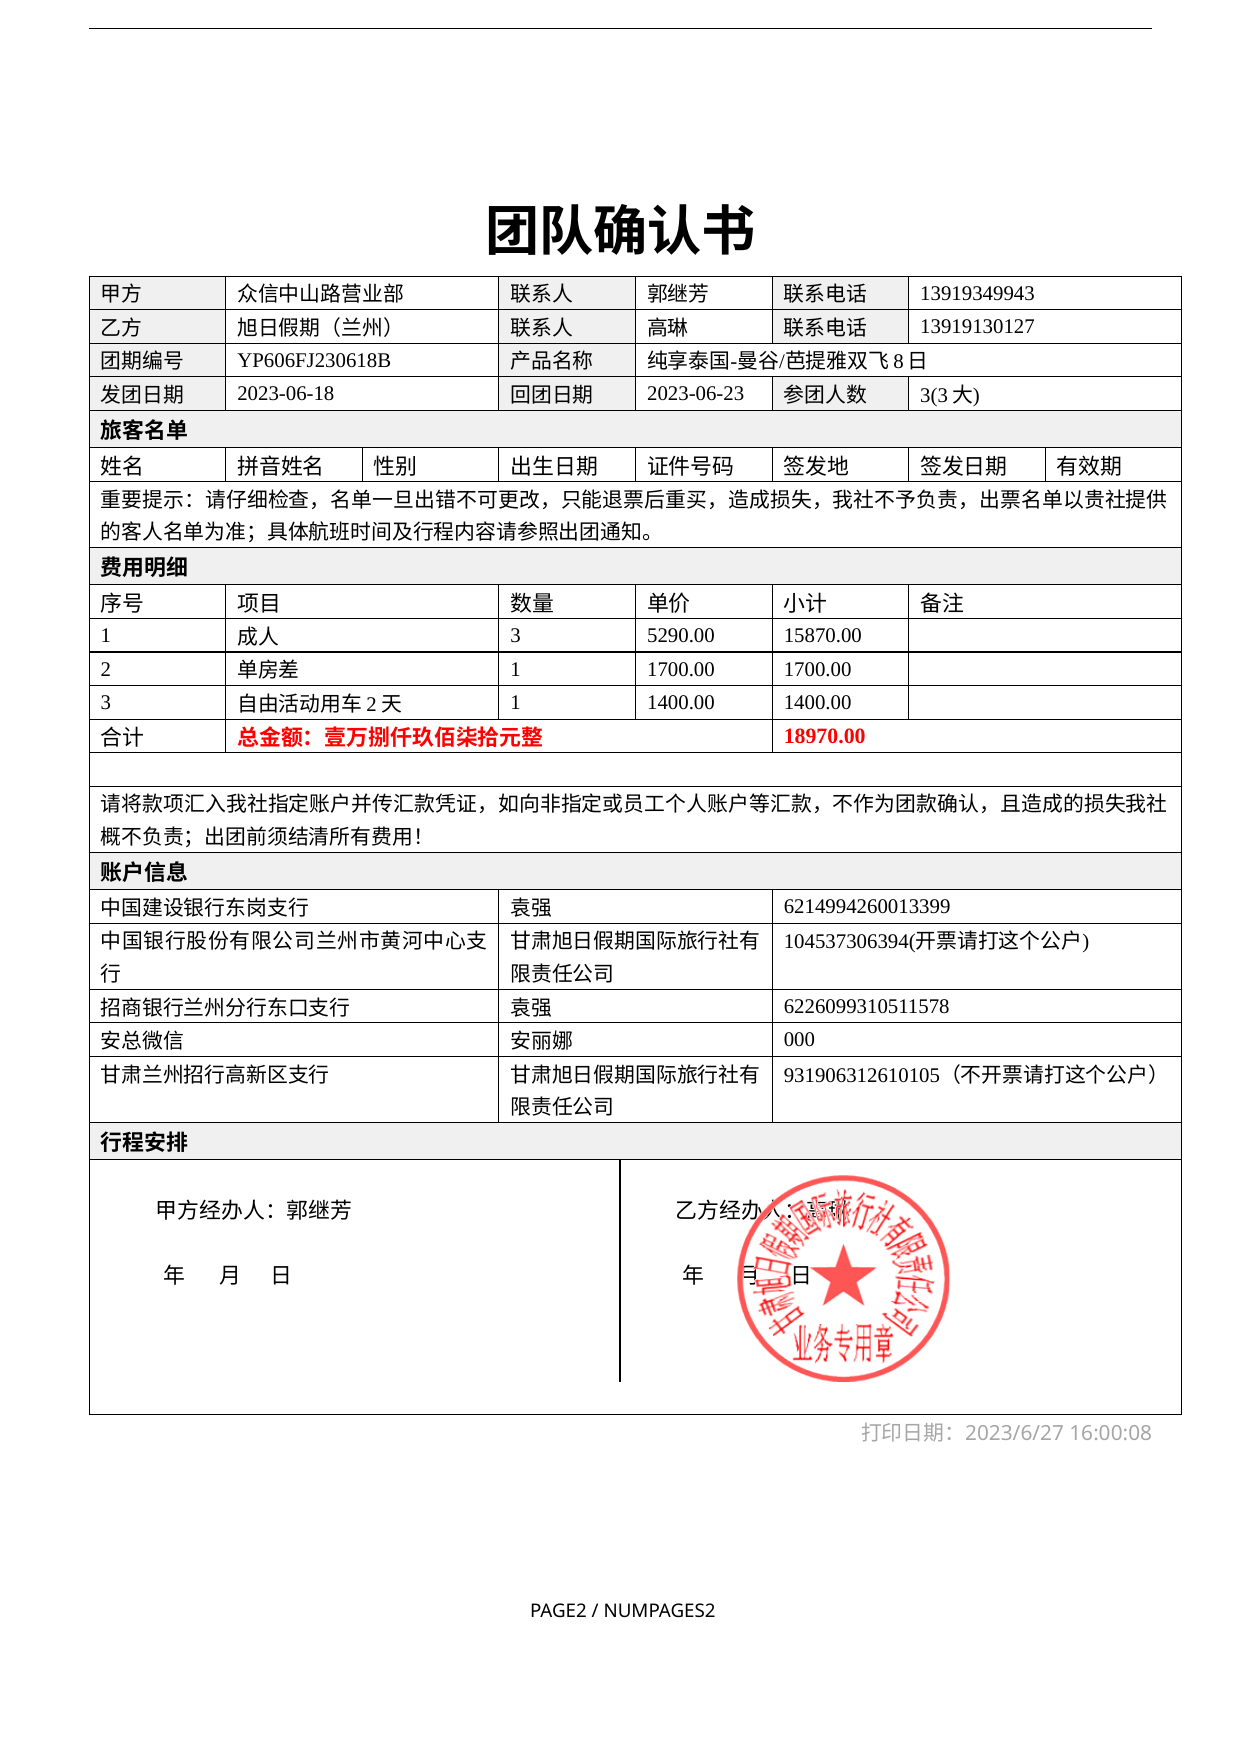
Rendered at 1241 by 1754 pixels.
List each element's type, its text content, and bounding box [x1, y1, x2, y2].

table_cell YP606FJ230618B [226, 344, 498, 376]
table_cell 6214994260013399 [773, 890, 1181, 923]
table_cell 项目 [226, 585, 498, 618]
table_cell 联系人 [499, 310, 635, 343]
table_cell 000 [773, 1023, 1181, 1056]
table_cell 参团人数 [773, 377, 908, 410]
table_header 众信中山路营业部 [226, 277, 498, 309]
table_cell 联系电话 [773, 310, 908, 343]
table_cell 13919130127 [909, 310, 1181, 343]
text 打印日期：2023/6/27 16:00:08 [89, 1415, 1152, 1448]
text 团队确认书 [89, 178, 1152, 276]
table_cell 1400.00 [636, 686, 772, 718]
table_cell 1 [499, 653, 635, 685]
table_cell 甘肃旭日假期国际旅行社有限责任公司 [499, 1057, 772, 1122]
table_cell 安丽娜 [499, 1023, 772, 1056]
table_cell 1700.00 [773, 653, 908, 685]
table_cell 104537306394(开票请打这个公户) [773, 924, 1181, 989]
table_cell 自由活动用车2天 [226, 686, 498, 718]
table_cell 性别 [363, 448, 498, 481]
table_cell 18970.00 [773, 720, 1181, 752]
table_cell 931906312610105（不开票请打这个公户） [773, 1057, 1181, 1122]
table_cell 行程安排 [90, 1123, 1181, 1159]
table_cell 证件号码 [636, 448, 772, 481]
table_cell 安总微信 [90, 1023, 498, 1056]
table_cell 1 [499, 686, 635, 718]
table_header 甲方 [90, 277, 225, 309]
table_cell 请将款项汇入我社指定账户并传汇款凭证，如向非指定或员工个人账户等汇款，不作为团款确认，且造成的损失我社概不负责；出团前须结清所有费用！ [90, 787, 1181, 852]
table_cell 出生日期 [499, 448, 635, 481]
table_cell 费用明细 [90, 548, 1181, 584]
table_cell 1700.00 [636, 653, 772, 685]
table_cell 单价 [636, 585, 772, 618]
table_header 联系电话 [773, 277, 908, 309]
table_cell 袁强 [499, 990, 772, 1022]
table_cell 有效期 [1046, 448, 1181, 481]
table_cell 3(3大) [909, 377, 1181, 410]
table_cell 序号 [90, 585, 225, 618]
table_cell 中国银行股份有限公司兰州市黄河中心支行 [90, 924, 498, 989]
table_cell 账户信息 [90, 853, 1181, 889]
table_header 郭继芳 [636, 277, 772, 309]
table_cell 高琳 [636, 310, 772, 343]
table_cell 产品名称 [499, 344, 635, 376]
table_cell 15870.00 [773, 619, 908, 651]
table_cell 单房差 [226, 653, 498, 685]
table_cell 1400.00 [773, 686, 908, 718]
table_cell 小计 [773, 585, 908, 618]
table_cell 签发日期 [909, 448, 1045, 481]
table_cell 3 [499, 619, 635, 651]
table_cell 旭日假期（兰州） [226, 310, 498, 343]
table_cell 备注 [909, 585, 1181, 618]
picture [736, 1174, 950, 1382]
table_cell 旅客名单 [90, 411, 1181, 447]
table_cell 乙方 [90, 310, 225, 343]
table_cell 2023-06-23 [636, 377, 772, 410]
table_cell 拼音姓名 [226, 448, 362, 481]
table_cell [909, 686, 1181, 718]
table_cell 袁强 [499, 890, 772, 923]
table_cell 中国建设银行东岗支行 [90, 890, 498, 923]
table_cell 姓名 [90, 448, 225, 481]
table_cell 数量 [499, 585, 635, 618]
table_cell 回团日期 [499, 377, 635, 410]
table_header 13919349943 [909, 277, 1181, 309]
table_cell 重要提示：请仔细检查，名单一旦出错不可更改，只能退票后重买，造成损失，我社不予负责，出票名单以贵社提供的客人名单为准；具体航班时间及行程内容请参照出团通知。 [90, 482, 1181, 547]
table_cell 签发地 [773, 448, 908, 481]
table_cell 甘肃旭日假期国际旅行社有限责任公司 [499, 924, 772, 989]
table_cell 合计 [90, 720, 225, 752]
table_cell 招商银行兰州分行东口支行 [90, 990, 498, 1022]
table_header 联系人 [499, 277, 635, 309]
table_cell 总金额：壹万捌仟玖佰柒拾元整 [226, 720, 772, 752]
table_cell 成人 [226, 619, 498, 651]
table_cell [909, 619, 1181, 651]
table_cell 6226099310511578 [773, 990, 1181, 1022]
table_cell [90, 753, 1181, 786]
table_cell 3 [90, 686, 225, 718]
table_cell [909, 653, 1181, 685]
table_cell 2023-06-18 [226, 377, 498, 410]
table_cell 发团日期 [90, 377, 225, 410]
table_cell 团期编号 [90, 344, 225, 376]
table_cell 2 [90, 653, 225, 685]
table_cell 纯享泰国-曼谷/芭提雅双飞8日 [636, 344, 1181, 376]
table_cell [90, 1160, 1181, 1414]
table_cell 5290.00 [636, 619, 772, 651]
table_cell 1 [90, 619, 225, 651]
table_cell 甘肃兰州招行高新区支行 [90, 1057, 498, 1122]
